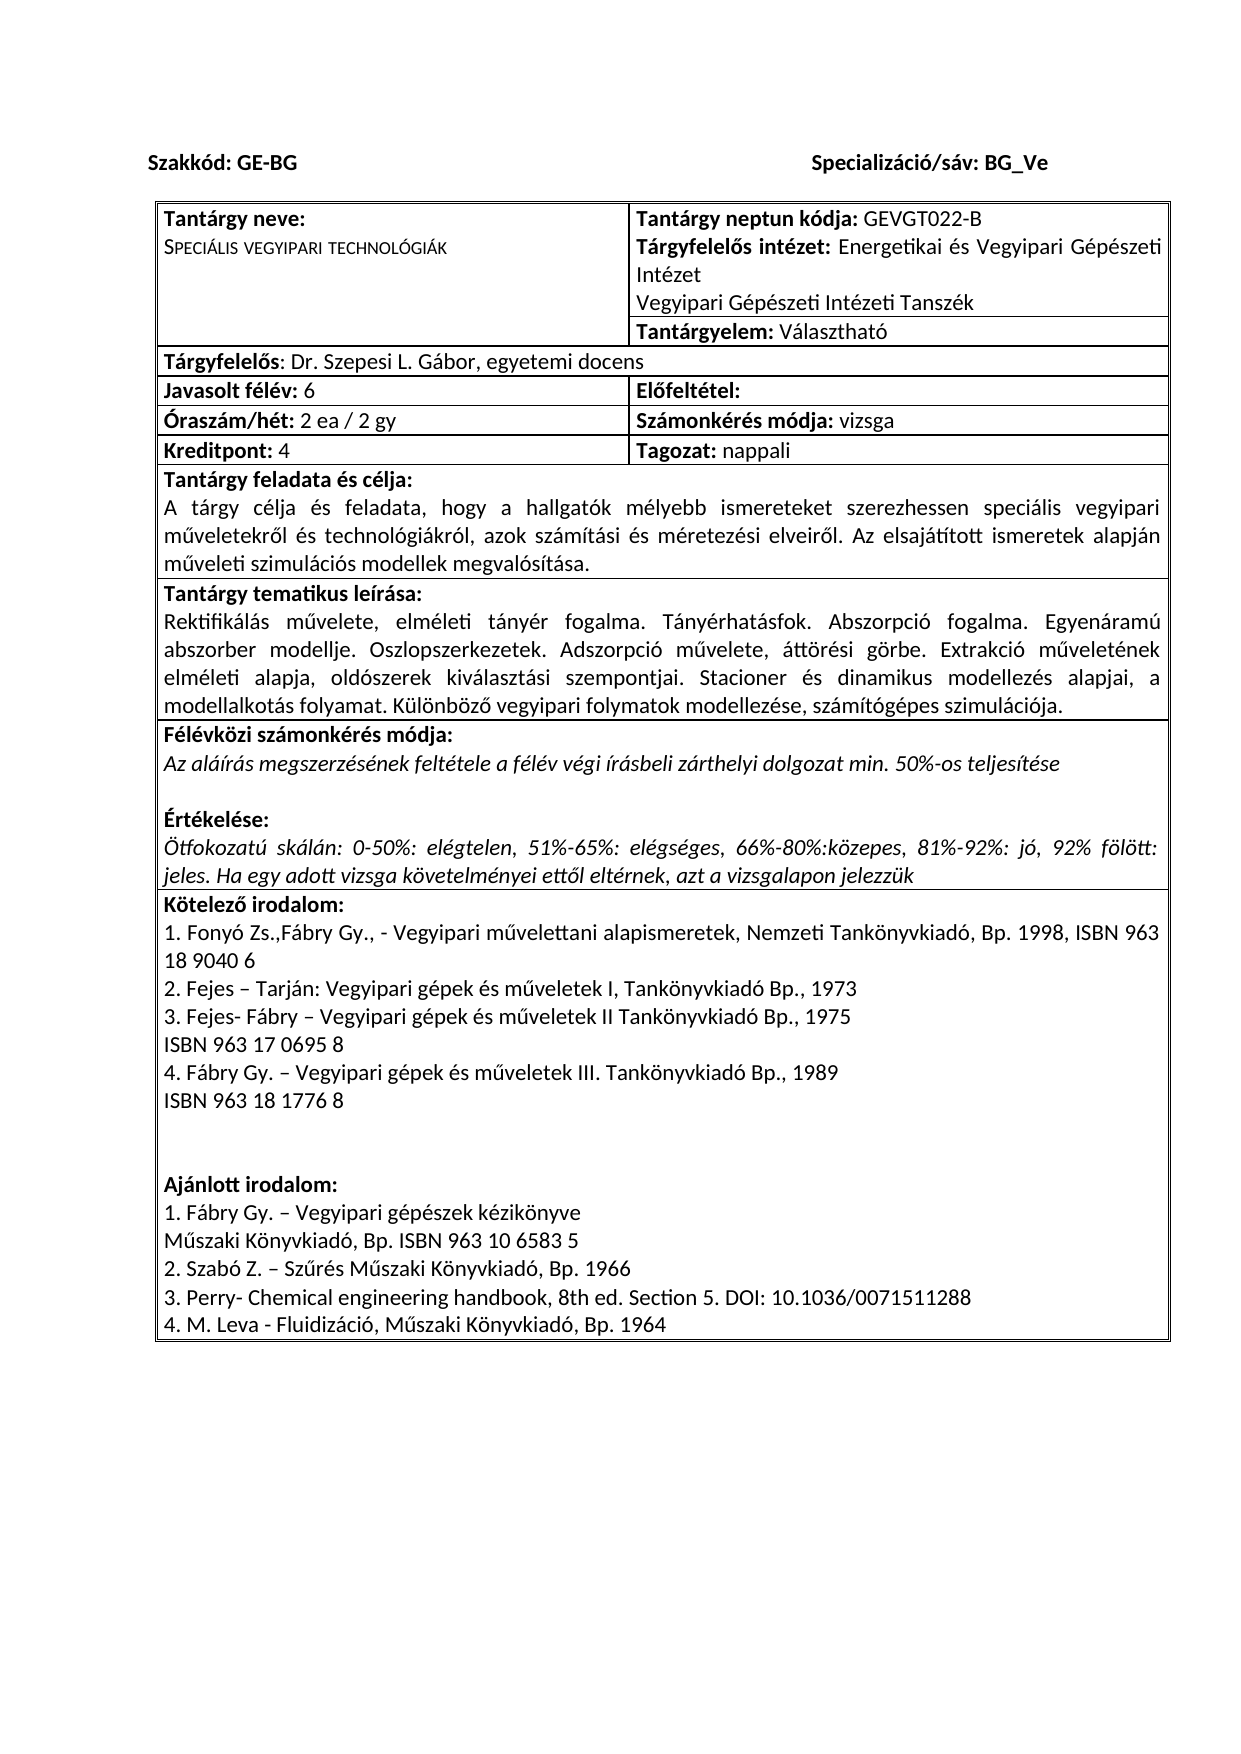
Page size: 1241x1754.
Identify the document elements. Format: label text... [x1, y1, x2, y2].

text Szakkód: GE-BG Specializáció/sáv: BG_Ve [148, 148, 1093, 176]
table_cell Előfeltétel: [630, 377, 1168, 404]
table_cell Tárgyfelelős: Dr. Szepesi L. Gábor, egyetemi docens [158, 347, 1168, 375]
table_cell Javasolt félév: 6 [158, 377, 628, 404]
table_cell Kreditpont: 4 [158, 436, 628, 464]
table_cell Tantárgy tematikus leírása: Rektifikálás művelete, elméleti tányér fogalma. Tányérhatásfok. Abszorpció fogalma. Egyenáramú abszorber modellje. Oszlopszerkezetek. Adszorpció művelete, áttörési görbe. Extrakció műveletének elméleti alapja, oldószerek kiválasztási szempontjai. Stacioner és dinamikus modellezés alapjai, a modellalkotás folyamat. Különböző vegyipari folymatok modellezése, számítógépes szimulációja. [158, 579, 1168, 719]
table_header Tantárgy neptun kódja: GEVGT022-B Tárgyfelelős intézet: Energetikai és Vegyipari Gépészeti Intézet Vegyipari Gépészeti Intézeti Tanszék [630, 204, 1168, 316]
table_cell Számonkérés módja: vizsga [630, 406, 1168, 434]
table_cell Tagozat: nappali [630, 436, 1168, 464]
table_cell Tantárgy feladata és célja: A tárgy célja és feladata, hogy a hallgatók mélyebb ismereteket szerezhessen speciális vegyipari műveletekről és technológiákról, azok számítási és méretezési elveiről. Az elsajátított ismeretek alapján műveleti szimulációs modellek megvalósítása. [158, 465, 1168, 577]
table_header Tantárgy neve: Speciális vegyipari technológiák [158, 204, 628, 345]
table_cell Félévközi számonkérés módja: Az aláírás megszerzésének feltétele a félév végi írásbeli zárthelyi dolgozat min. 50%-os teljesítése Értékelése: Ötfokozatú skálán: 0-50%: elégtelen, 51%-65%: elégséges, 66%-80%:közepes, 81%-92%: jó, 92% fölött: jeles. Ha egy adott vizsga követelményei ettől eltérnek, azt a vizsgalapon jelezzük [158, 721, 1168, 889]
table_cell Óraszám/hét: 2 ea / 2 gy [158, 406, 628, 434]
table_cell Tantárgyelem: Választható [630, 317, 1168, 345]
table_cell Kötelező irodalom: 1. Fonyó Zs.,Fábry Gy., - Vegyipari művelettani alapismeretek, Nemzeti Tankönyvkiadó, Bp. 1998, ISBN 963 18 9040 6 2. Fejes – Tarján: Vegyipari gépek és műveletek I, Tankönyvkiadó Bp., 1973 3. Fejes- Fábry – Vegyipari gépek és műveletek II Tankönyvkiadó Bp., 1975 ISBN 963 17 0695 8 4. Fábry Gy. – Vegyipari gépek és műveletek III. Tankönyvkiadó Bp., 1989 ISBN 963 18 1776 8 Ajánlott irodalom: 1. Fábry Gy. – Vegyipari gépészek kézikönyve Műszaki Könyvkiadó, Bp. ISBN 963 10 6583 5 2. Szabó Z. – Szűrés Műszaki Könyvkiadó, Bp. 1966 3. Perry- Chemical engineering handbook, 8th ed. Section 5. DOI: 10.1036/0071511288 4. M. Leva - Fluidizáció, Műszaki Könyvkiadó, Bp. 1964 [158, 890, 1168, 1339]
